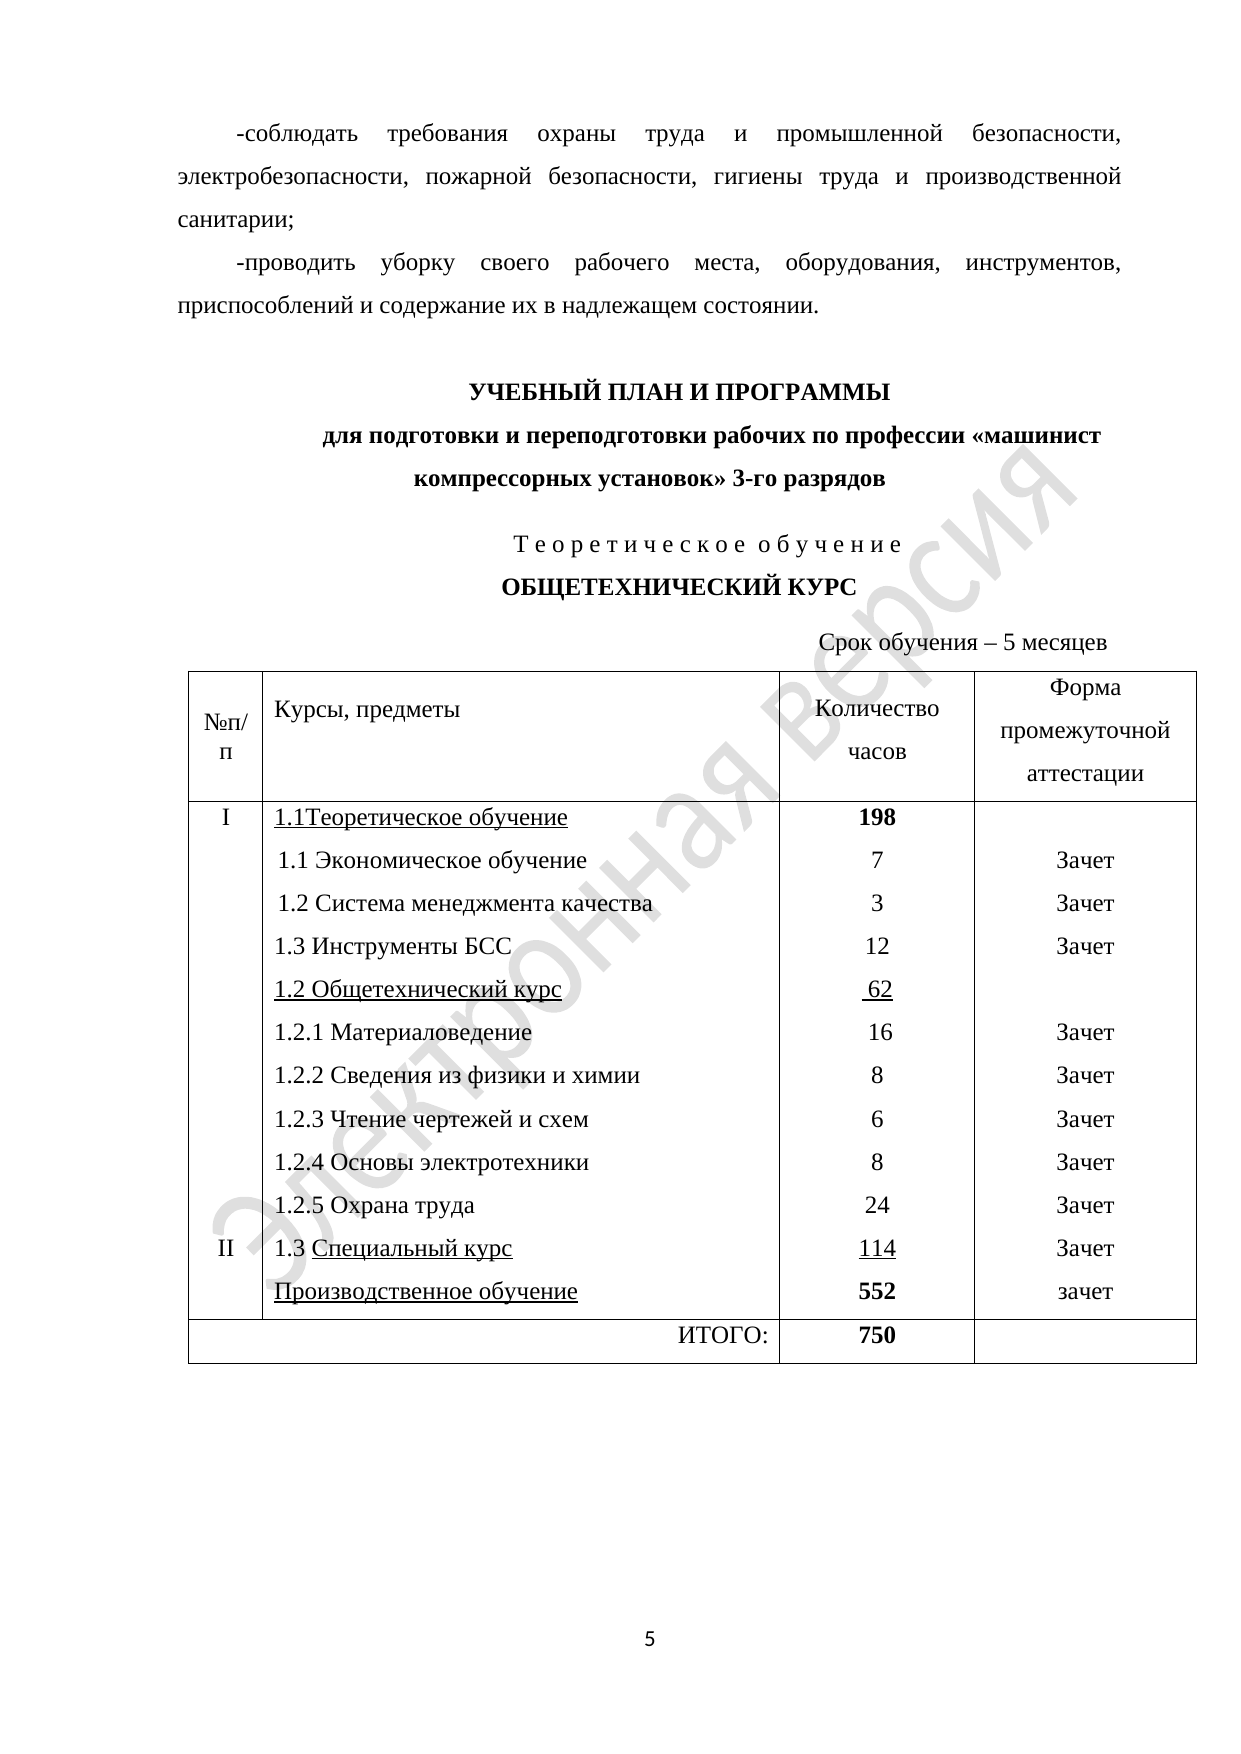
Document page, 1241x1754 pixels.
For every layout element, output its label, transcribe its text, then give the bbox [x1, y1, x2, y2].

table_cell 750 [780, 1320, 974, 1363]
text Срок обучения – 5 месяцев [295, 627, 1107, 656]
table_cell ИТОГО: [189, 1320, 779, 1363]
table_cell I II [189, 802, 262, 1319]
table_cell [975, 1320, 1196, 1363]
table_cell 1.1Теоретическое обучение Экономическое обучение Система менеджмента качества 1.3 Инструменты БСС 1.2 Общетехнический курс 1.2.1 Материаловедение 1.2.2 Сведения из физики и химии 1.2.3 Чтение чертежей и схем 1.2.4 Основы электротехники 1.2.5 Охрана труда 1.3 Специальный курс Производственное обучение [263, 802, 779, 1319]
text ОБЩЕТЕХНИЧЕСКИЙ КУРС [177, 572, 1122, 601]
text -соблюдать требования охраны труда и промышленной безопасности, электробезопасности, пожарной безопасности, гигиены труда и производственной санитарии; [177, 118, 1122, 233]
text -проводить уборку своего рабочего места, оборудования, инструментов, приспособлений и содержание их в надлежащем состоянии. [177, 247, 1122, 319]
table_cell 198 7 3 12 62 16 8 6 8 24 114 552 [780, 802, 974, 1319]
text Теоретическое обучение [295, 529, 1001, 557]
text для подготовки и переподготовки рабочих по профессии «машинист компрессорных установок» 3-го разрядов [177, 420, 1122, 492]
table_header Количество часов [780, 672, 974, 801]
table_cell Зачет Зачет Зачет Зачет Зачет Зачет Зачет Зачет Зачет зачет [975, 802, 1196, 1319]
table_header №п/п [189, 672, 262, 801]
table_header Форма промежуточной аттестации [975, 672, 1196, 801]
text УЧЕБНЫЙ ПЛАН И ПРОГРАММЫ [177, 377, 1122, 406]
table_header Курсы, предметы [263, 672, 779, 801]
